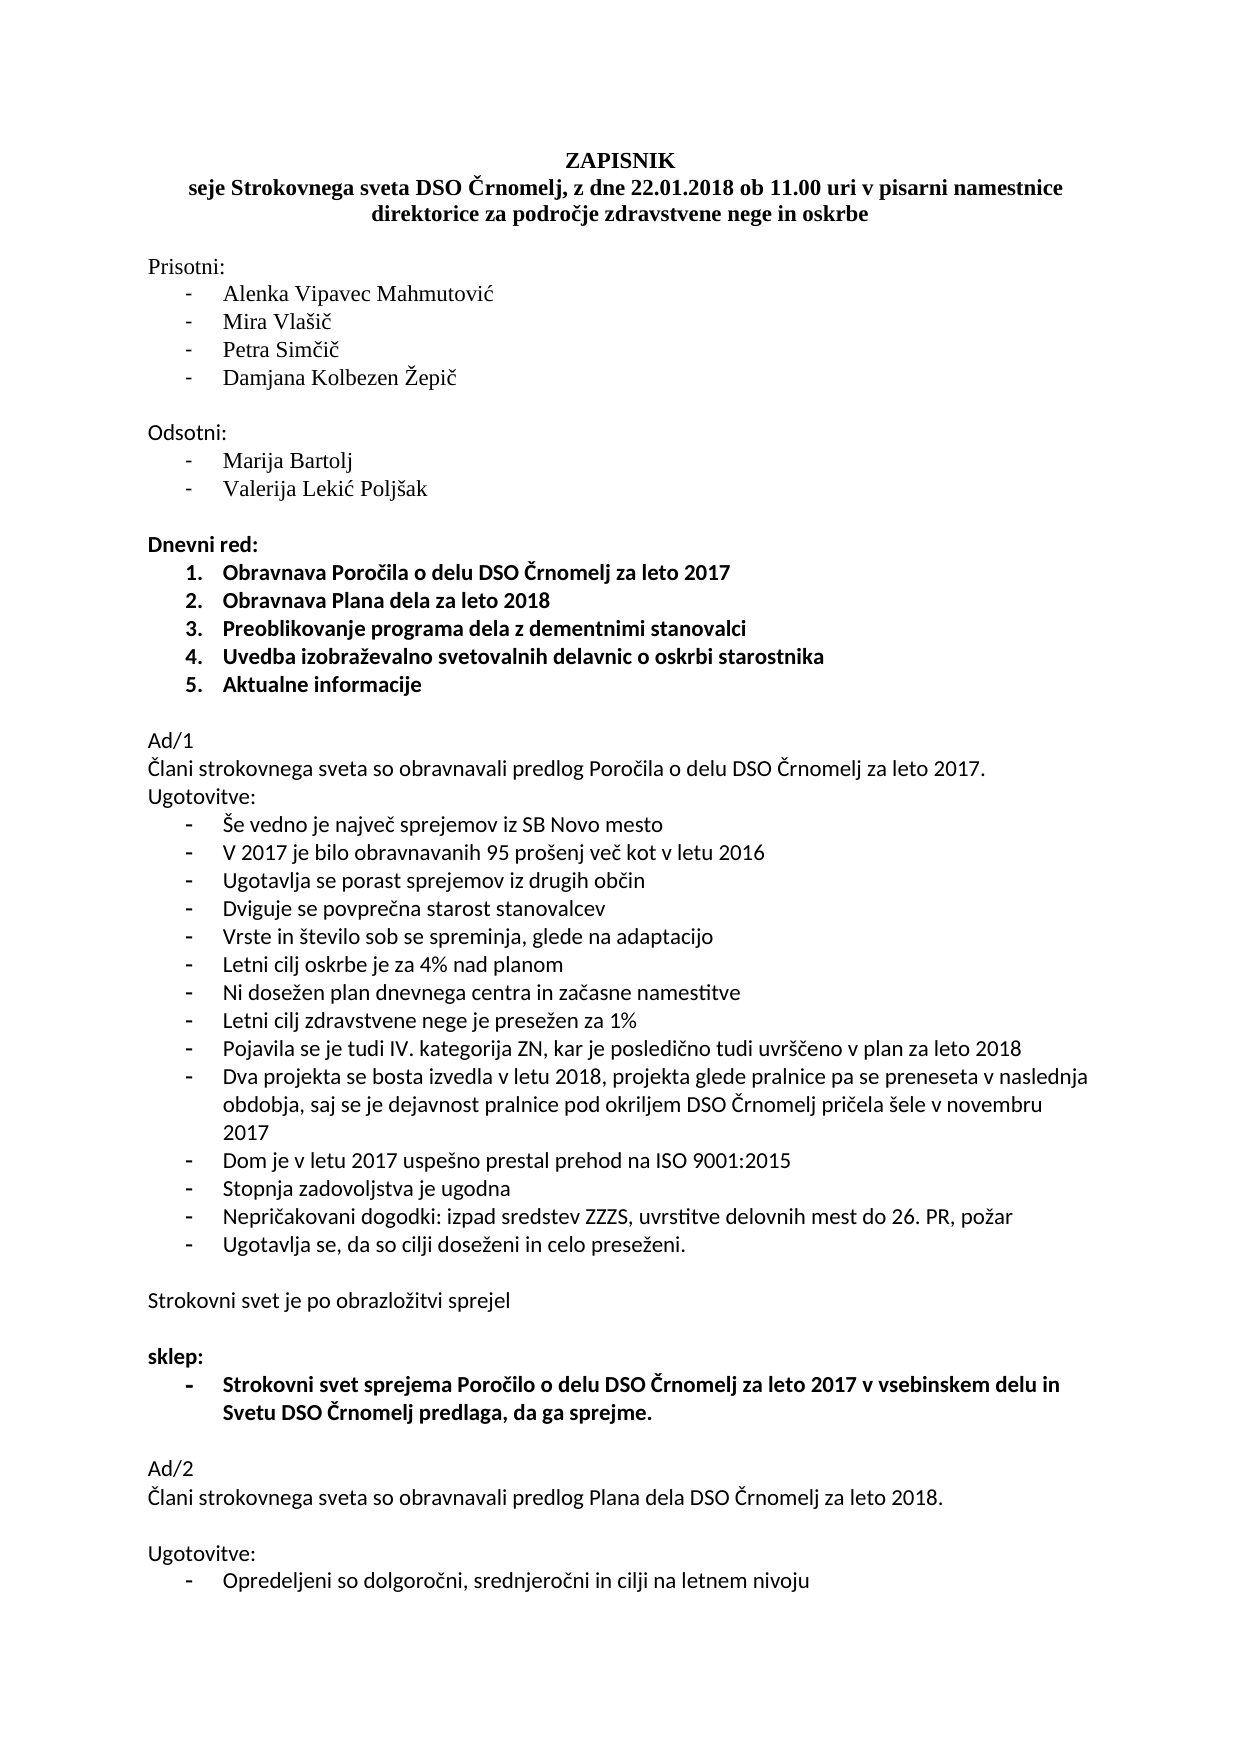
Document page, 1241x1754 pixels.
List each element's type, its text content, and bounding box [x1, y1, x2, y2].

list Stopnja zadovoljstva je ugodna [185, 1174, 1093, 1202]
text Člani strokovnega sveta so obravnavali predlog Poročila o delu DSO Črnomelj za leto 2017. Ugotovitve: [148, 754, 1093, 810]
text Prisotni: [148, 253, 1093, 279]
text Odsotni: [148, 418, 1093, 446]
list Ni dosežen plan dnevnega centra in začasne namestitve [185, 978, 1093, 1006]
list Uvedba izobraževalno svetovalnih delavnic o oskrbi starostnika [185, 642, 1093, 670]
list Mira Vlašič [185, 307, 1093, 335]
list Obravnava Plana dela za leto 2018 [185, 586, 1093, 614]
list Letni cilj oskrbe je za 4% nad planom [185, 950, 1093, 978]
list Ugotavlja se porast sprejemov iz drugih občin [185, 866, 1093, 894]
text Ad/2 [148, 1454, 1093, 1483]
list Dviguje se povprečna starost stanovalcev [185, 894, 1093, 922]
list Damjana Kolbezen Žepič [185, 363, 1093, 391]
list Še vedno je največ sprejemov iz SB Novo mesto [185, 810, 1093, 838]
list V 2017 je bilo obravnavanih 95 prošenj več kot v letu 2016 [185, 838, 1093, 866]
list Obravnava Poročila o delu DSO Črnomelj za leto 2017 [185, 558, 1093, 586]
list Marija Bartolj [185, 446, 1093, 474]
list Aktualne informacije [185, 670, 1093, 698]
text Ugotovitve: [148, 1539, 1093, 1567]
list Preoblikovanje programa dela z dementnimi stanovalci [185, 614, 1093, 642]
list Strokovni svet sprejema Poročilo o delu DSO Črnomelj za leto 2017 v vsebinskem delu in Svetu DSO Črnomelj predlaga, da ga sprejme. [185, 1371, 1093, 1427]
text Strokovni svet je po obrazložitvi sprejel [148, 1286, 1093, 1314]
list Petra Simčič [185, 335, 1093, 363]
text Člani strokovnega sveta so obravnavali predlog Plana dela DSO Črnomelj za leto 2018. [148, 1483, 1093, 1511]
list Letni cilj zdravstvene nege je presežen za 1% [185, 1006, 1093, 1034]
list Nepričakovani dogodki: izpad sredstev ZZZS, uvrstitve delovnih mest do 26. PR, požar [185, 1202, 1093, 1230]
text Dnevni red: [148, 530, 1093, 558]
list Alenka Vipavec Mahmutović [185, 279, 1093, 307]
list Dva projekta se bosta izvedla v letu 2018, projekta glede pralnice pa se preneseta v naslednja obdobja, saj se je dejavnost pralnice pod okriljem DSO Črnomelj pričela šele v novembru 2017 [185, 1062, 1093, 1146]
text seje Strokovnega sveta DSO Črnomelj, z dne 22.01.2018 ob 11.00 uri v pisarni namestnice direktorice za področje zdravstvene nege in oskrbe [148, 174, 1093, 227]
list Vrste in število sob se spreminja, glede na adaptacijo [185, 922, 1093, 950]
text Ad/1 [148, 726, 1093, 754]
list Dom je v letu 2017 uspešno prestal prehod na ISO 9001:2015 [185, 1146, 1093, 1174]
text ZAPISNIK [148, 148, 1093, 174]
list Opredeljeni so dolgoročni, srednjeročni in cilji na letnem nivoju [185, 1567, 1093, 1595]
list Valerija Lekić Poljšak [185, 474, 1093, 502]
list Ugotavlja se, da so cilji doseženi in celo preseženi. [185, 1230, 1093, 1258]
list Pojavila se je tudi IV. kategorija ZN, kar je posledično tudi uvrščeno v plan za leto 2018 [185, 1034, 1093, 1062]
text sklep: [148, 1342, 1093, 1371]
